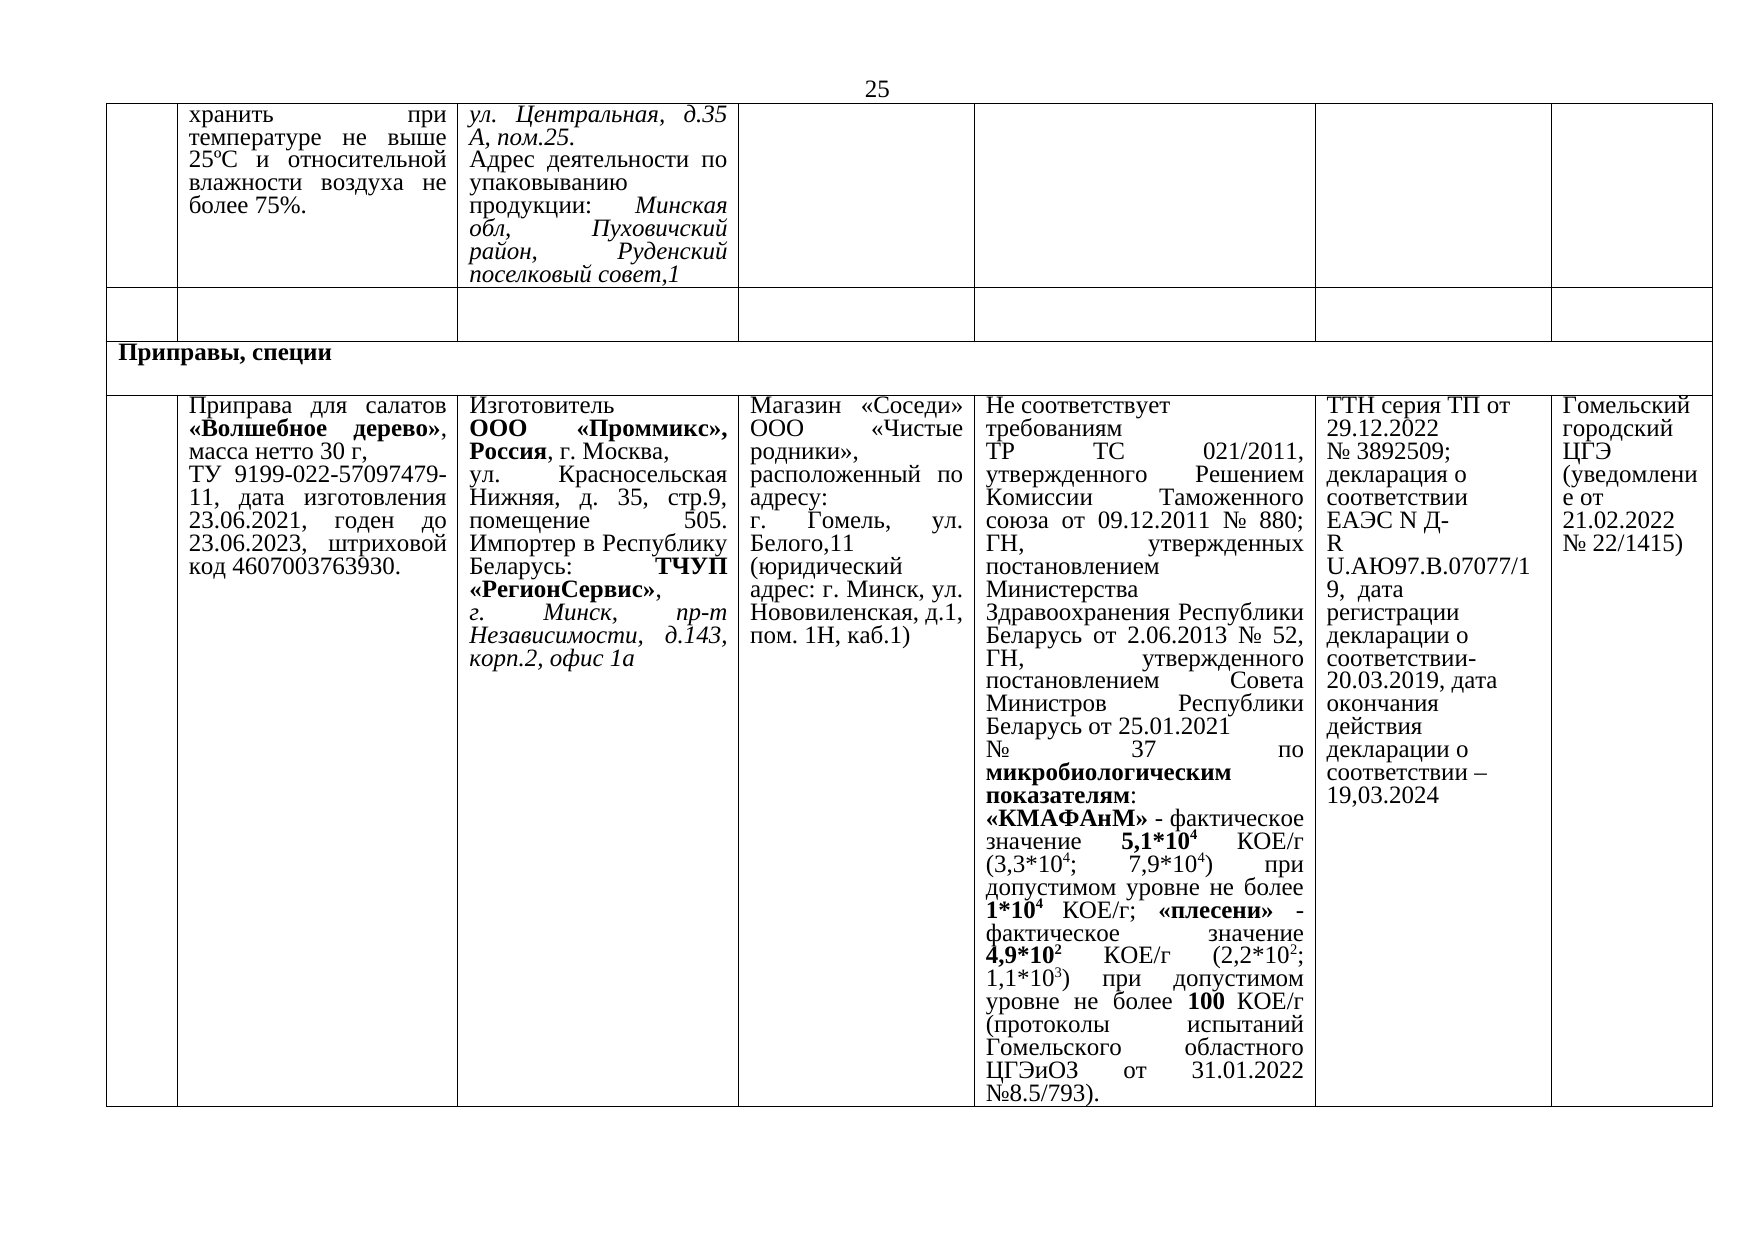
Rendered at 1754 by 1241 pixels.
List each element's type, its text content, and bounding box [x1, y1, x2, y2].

table_cell [458, 288, 738, 341]
table_cell Изготовитель ООО «Проммикс», Россия, г. Москва, ул. Красносельская Нижняя, д. 35, стр.9, помещение 505. Импортер в Республику Беларусь: ТЧУП «РегионСервис», г. Минск, пр-т Независимости, д.143, корп.2, офис 1а [458, 396, 738, 1106]
table_cell ТТН серия ТП от 29.12.2022 № 3892509; декларация о соответствии ЕАЭС N Д-RU.АЮ97.В.07077/19, дата регистрации декларации о соответствии-20.03.2019, дата окончания действия декларации о соответствии – 19,03.2024 [1316, 396, 1551, 1106]
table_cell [458, 104, 738, 287]
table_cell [1316, 104, 1551, 287]
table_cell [975, 104, 1315, 287]
table_cell [107, 396, 177, 1106]
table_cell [739, 104, 974, 287]
table_cell Магазин «Соседи» ООО «Чистые родники», расположенный по адресу: г. Гомель, ул. Белого,11 (юридический адрес: г. Минск, ул. Нововиленская, д.1, пом. 1Н, каб.1) [739, 396, 974, 1106]
table_cell Гомельский городский ЦГЭ (уведомление от 21.02.2022 № 22/1415) [1552, 396, 1712, 1106]
table_cell Приправа для салатов «Волшебное дерево», масса нетто 30 г, ТУ 9199-022-57097479-11, дата изготовления 23.06.2021, годен до 23.06.2023, штриховой код 4607003763930. [178, 396, 457, 1106]
table_cell [1552, 288, 1712, 341]
table_cell [1316, 288, 1551, 341]
table_cell Не соответствует требованиям ТР ТС 021/2011, утвержденного Решением Комиссии Таможенного союза от 09.12.2011 № 880; ГН, утвержденных постановлением Министерства Здравоохранения Республики Беларусь от 2.06.2013 № 52, ГН, утвержденного постановлением Совета Министров Республики Беларусь от 25.01.2021 № 37 по микробиологическим показателям: «КМАФАнМ» - фактическое значение 5,1*104 КОЕ/г (3,3*104; 7,9*104) при допустимом уровне не более 1*104 КОЕ/г; «плесени» - фактическое значение 4,9*102 КОЕ/г (2,2*102; 1,1*103) при допустимом уровне не более 100 КОЕ/г (протоколы испытаний Гомельского областного ЦГЭиОЗ от 31.01.2022 №8.5/793). [975, 396, 1315, 1106]
table_cell [739, 288, 974, 341]
table_cell [107, 104, 177, 287]
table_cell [178, 104, 457, 287]
table_cell [178, 288, 457, 341]
table_cell [107, 288, 177, 341]
table_cell [975, 288, 1315, 341]
table_cell Приправы, специи [107, 342, 1712, 394]
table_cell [1552, 104, 1712, 287]
